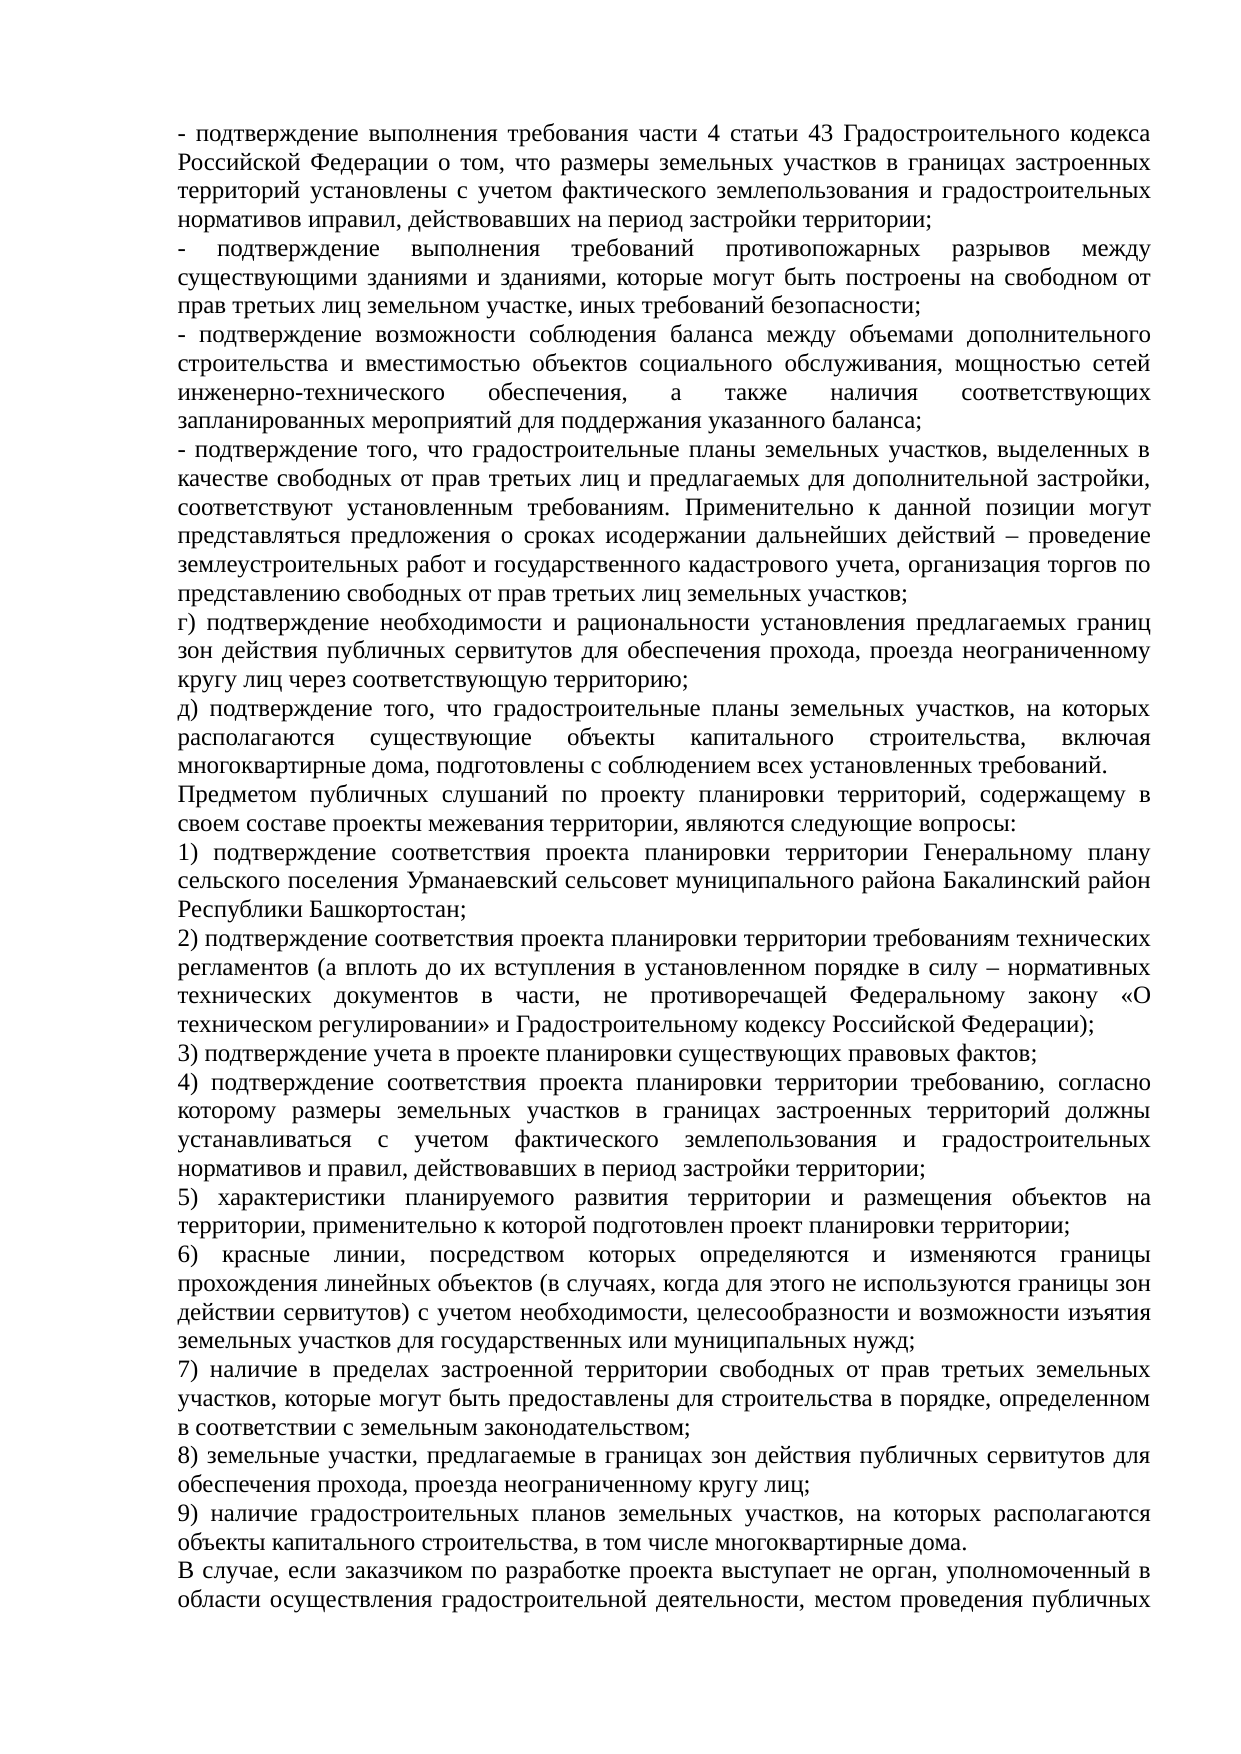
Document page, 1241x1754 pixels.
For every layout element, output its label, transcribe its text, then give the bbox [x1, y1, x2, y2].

text - подтверждение возможности соблюдения баланса между объемами дополнительного строительства и вместимостью объектов социального обслуживания, мощностью сетей инженерно-технического обеспечения, а также наличия соответствующих запланированных мероприятий для поддержания указанного баланса; [177, 319, 1152, 434]
text Предметом публичных слушаний по проекту планировки территорий, содержащему в своем составе проекты межевания территории, являются следующие вопросы: [177, 779, 1152, 837]
text г) подтверждение необходимости и рациональности установления предлагаемых границ зон действия публичных сервитутов для обеспечения прохода, проезда неограниченному кругу лиц через соответствующую территорию; [177, 607, 1152, 693]
text 2) подтверждение соответствия проекта планировки территории требованиям технических регламентов (а вплоть до их вступления в установленном порядке в силу – нормативных технических документов в части, не противоречащей Федеральному закону «О техническом регулировании» и Градостроительному кодексу Российской Федерации); [177, 923, 1152, 1038]
text - подтверждение того, что градостроительные планы земельных участков, выделенных в качестве свободных от прав третьих лиц и предлагаемых для дополнительной застройки, соответствуют установленным требованиям. Применительно к данной позиции могут представляться предложения о сроках исодержании дальнейших действий – проведение землеустроительных работ и государственного кадастрового учета, организация торгов по представлению свободных от прав третьих лиц земельных участков; [177, 434, 1152, 607]
text 3) подтверждение учета в проекте планировки существующих правовых фактов; [177, 1038, 1152, 1067]
text 1) подтверждение соответствия проекта планировки территории Генеральному плану сельского поселения Урманаевский сельсовет муниципального района Бакалинский район Республики Башкортостан; [177, 837, 1152, 923]
text - подтверждение выполнения требования части 4 статьи 43 Градостроительного кодекса Российской Федерации о том, что размеры земельных участков в границах застроенных территорий установлены с учетом фактического землепользования и градостроительных нормативов иправил, действовавших на период застройки территории; [177, 118, 1152, 233]
text д) подтверждение того, что градостроительные планы земельных участков, на которых располагаются существующие объекты капитального строительства, включая многоквартирные дома, подготовлены с соблюдением всех установленных требований. [177, 693, 1152, 779]
text 9) наличие градостроительных планов земельных участков, на которых располагаются объекты капитального строительства, в том числе многоквартирные дома. [177, 1498, 1152, 1556]
text 4) подтверждение соответствия проекта планировки территории требованию, согласно которому размеры земельных участков в границах застроенных территорий должны устанавливаться с учетом фактического землепользования и градостроительных нормативов и правил, действовавших в период застройки территории; [177, 1067, 1152, 1182]
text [177, 1556, 1152, 1613]
text 6) красные линии, посредством которых определяются и изменяются границы прохождения линейных объектов (в случаях, когда для этого не используются границы зон действии сервитутов) с учетом необходимости, целесообразности и возможности изъятия земельных участков для государственных или муниципальных нужд; [177, 1239, 1152, 1354]
text 8) земельные участки, предлагаемые в границах зон действия публичных сервитутов для обеспечения прохода, проезда неограниченному кругу лиц; [177, 1441, 1152, 1498]
text - подтверждение выполнения требований противопожарных разрывов между существующими зданиями и зданиями, которые могут быть построены на свободном от прав третьих лиц земельном участке, иных требований безопасности; [177, 233, 1152, 319]
text 7) наличие в пределах застроенной территории свободных от прав третьих земельных участков, которые могут быть предоставлены для строительства в порядке, определенном в соответствии с земельным законодательством; [177, 1354, 1152, 1441]
text 5) характеристики планируемого развития территории и размещения объектов на территории, применительно к которой подготовлен проект планировки территории; [177, 1182, 1152, 1239]
